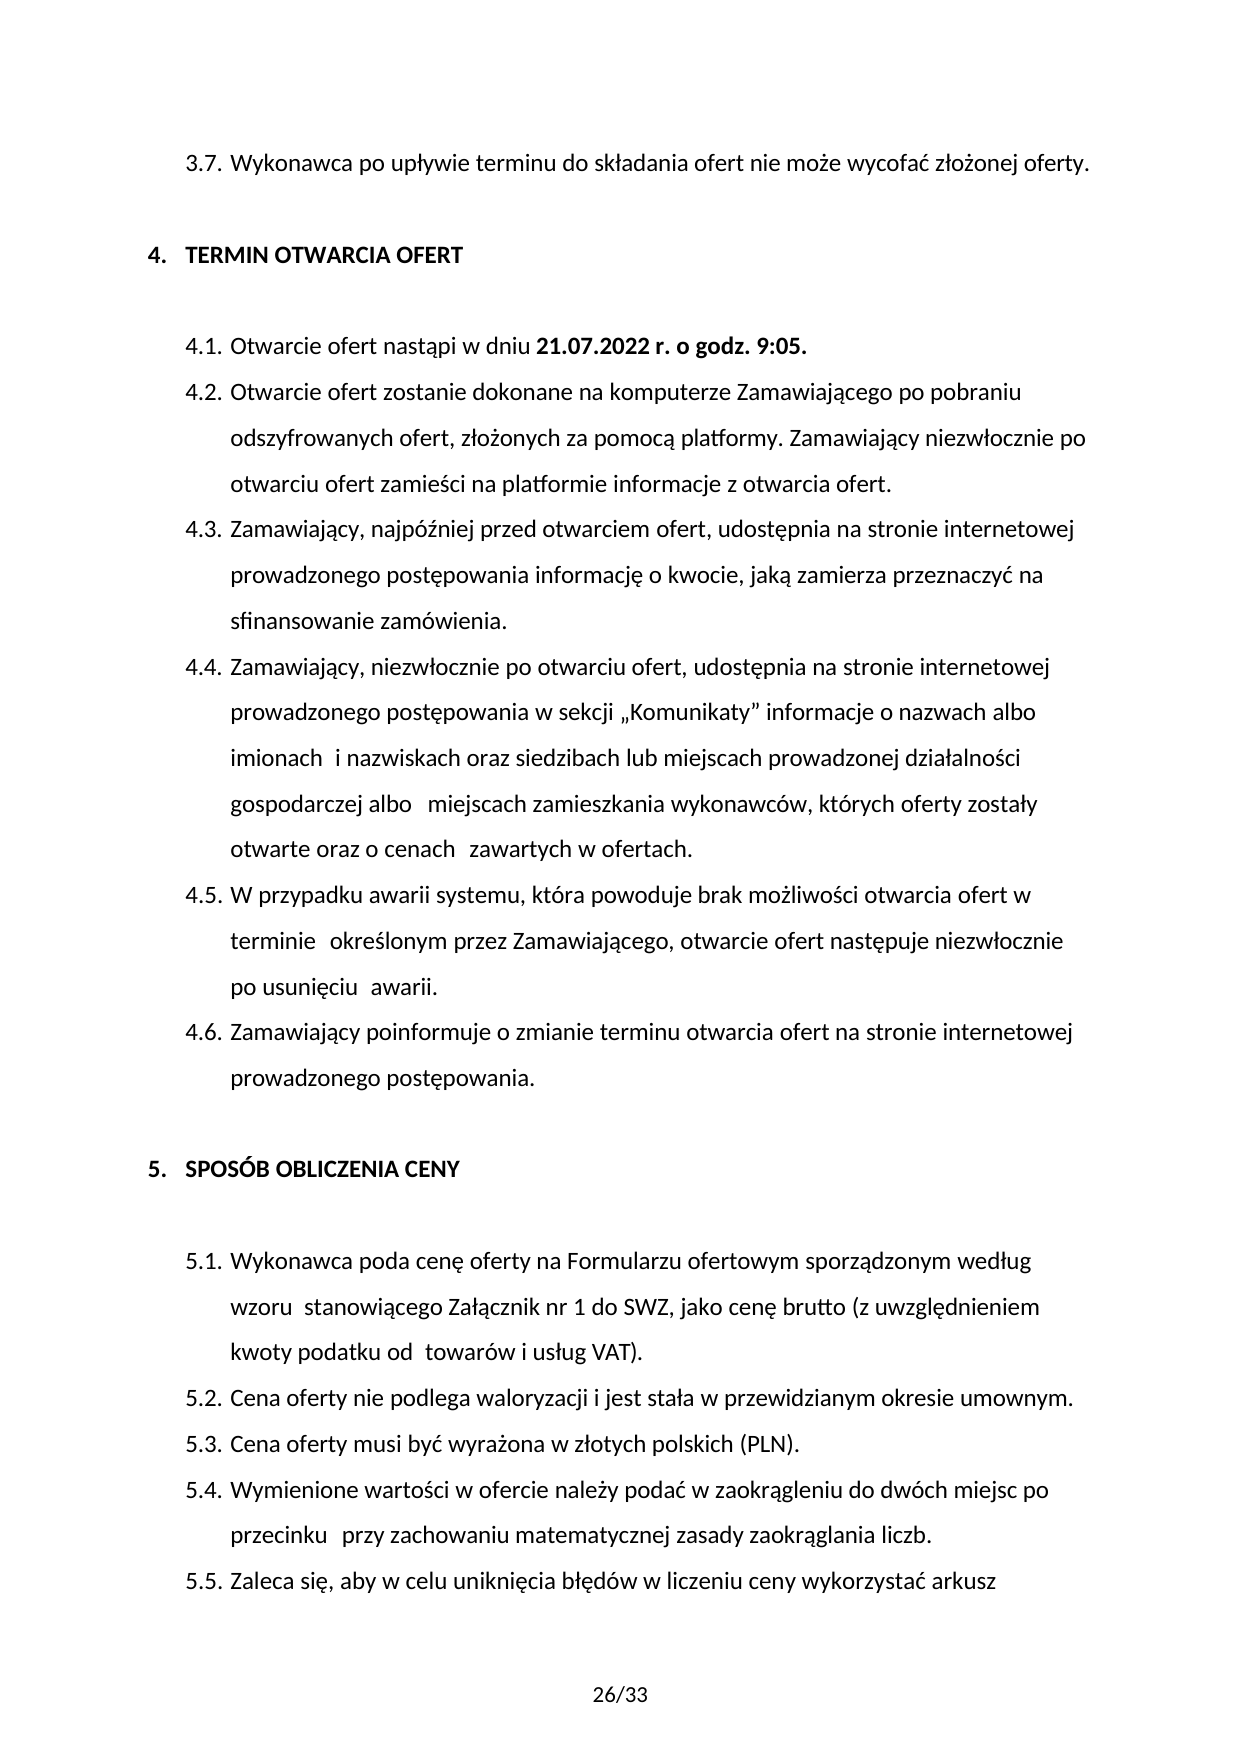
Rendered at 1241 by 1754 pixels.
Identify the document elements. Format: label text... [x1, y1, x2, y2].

list TERMIN OTWARCIA OFERT [148, 239, 1093, 269]
list Zamawiający poinformuje o zmianie terminu otwarcia ofert na stronie internetowej prowadzonego postępowania. [185, 1016, 1090, 1093]
list W przypadku awarii systemu, która powoduje brak możliwości otwarcia ofert w terminie określonym przez Zamawiającego, otwarcie ofert następuje niezwłocznie po usunięciu awarii. [185, 879, 1090, 1001]
list Otwarcie ofert zostanie dokonane na komputerze Zamawiającego po pobraniu odszyfrowanych ofert, złożonych za pomocą platformy. Zamawiający niezwłocznie po otwarciu ofert zamieści na platformie informacje z otwarcia ofert. [185, 376, 1090, 498]
list Cena oferty nie podlega waloryzacji i jest stała w przewidzianym okresie umownym. [185, 1382, 1090, 1413]
list Zamawiający, niezwłocznie po otwarciu ofert, udostępnia na stronie internetowej prowadzonego postępowania w sekcji „Komunikaty” informacje o nazwach albo imionach i nazwiskach oraz siedzibach lub miejscach prowadzonej działalności gospodarczej albo miejscach zamieszkania wykonawców, których oferty zostały otwarte oraz o cenach zawartych w ofertach. [185, 651, 1090, 864]
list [185, 1565, 1090, 1596]
list Otwarcie ofert nastąpi w dniu 21.07.2022 r. o godz. 9:05. [185, 331, 1090, 361]
list Wykonawca po upływie terminu do składania ofert nie może wycofać złożonej oferty. [185, 148, 1090, 178]
list SPOSÓB OBLICZENIA CENY [148, 1154, 1093, 1184]
list Wymienione wartości w ofercie należy podać w zaokrągleniu do dwóch miejsc po przecinku przy zachowaniu matematycznej zasady zaokrąglania liczb. [185, 1474, 1090, 1550]
list Cena oferty musi być wyrażona w złotych polskich (PLN). [185, 1428, 1090, 1458]
list Wykonawca poda cenę oferty na Formularzu ofertowym sporządzonym według wzoru stanowiącego Załącznik nr 1 do SWZ, jako cenę brutto (z uwzględnieniem kwoty podatku od towarów i usług VAT). [185, 1245, 1090, 1367]
list Zamawiający, najpóźniej przed otwarciem ofert, udostępnia na stronie internetowej prowadzonego postępowania informację o kwocie, jaką zamierza przeznaczyć na sfinansowanie zamówienia. [185, 513, 1090, 635]
